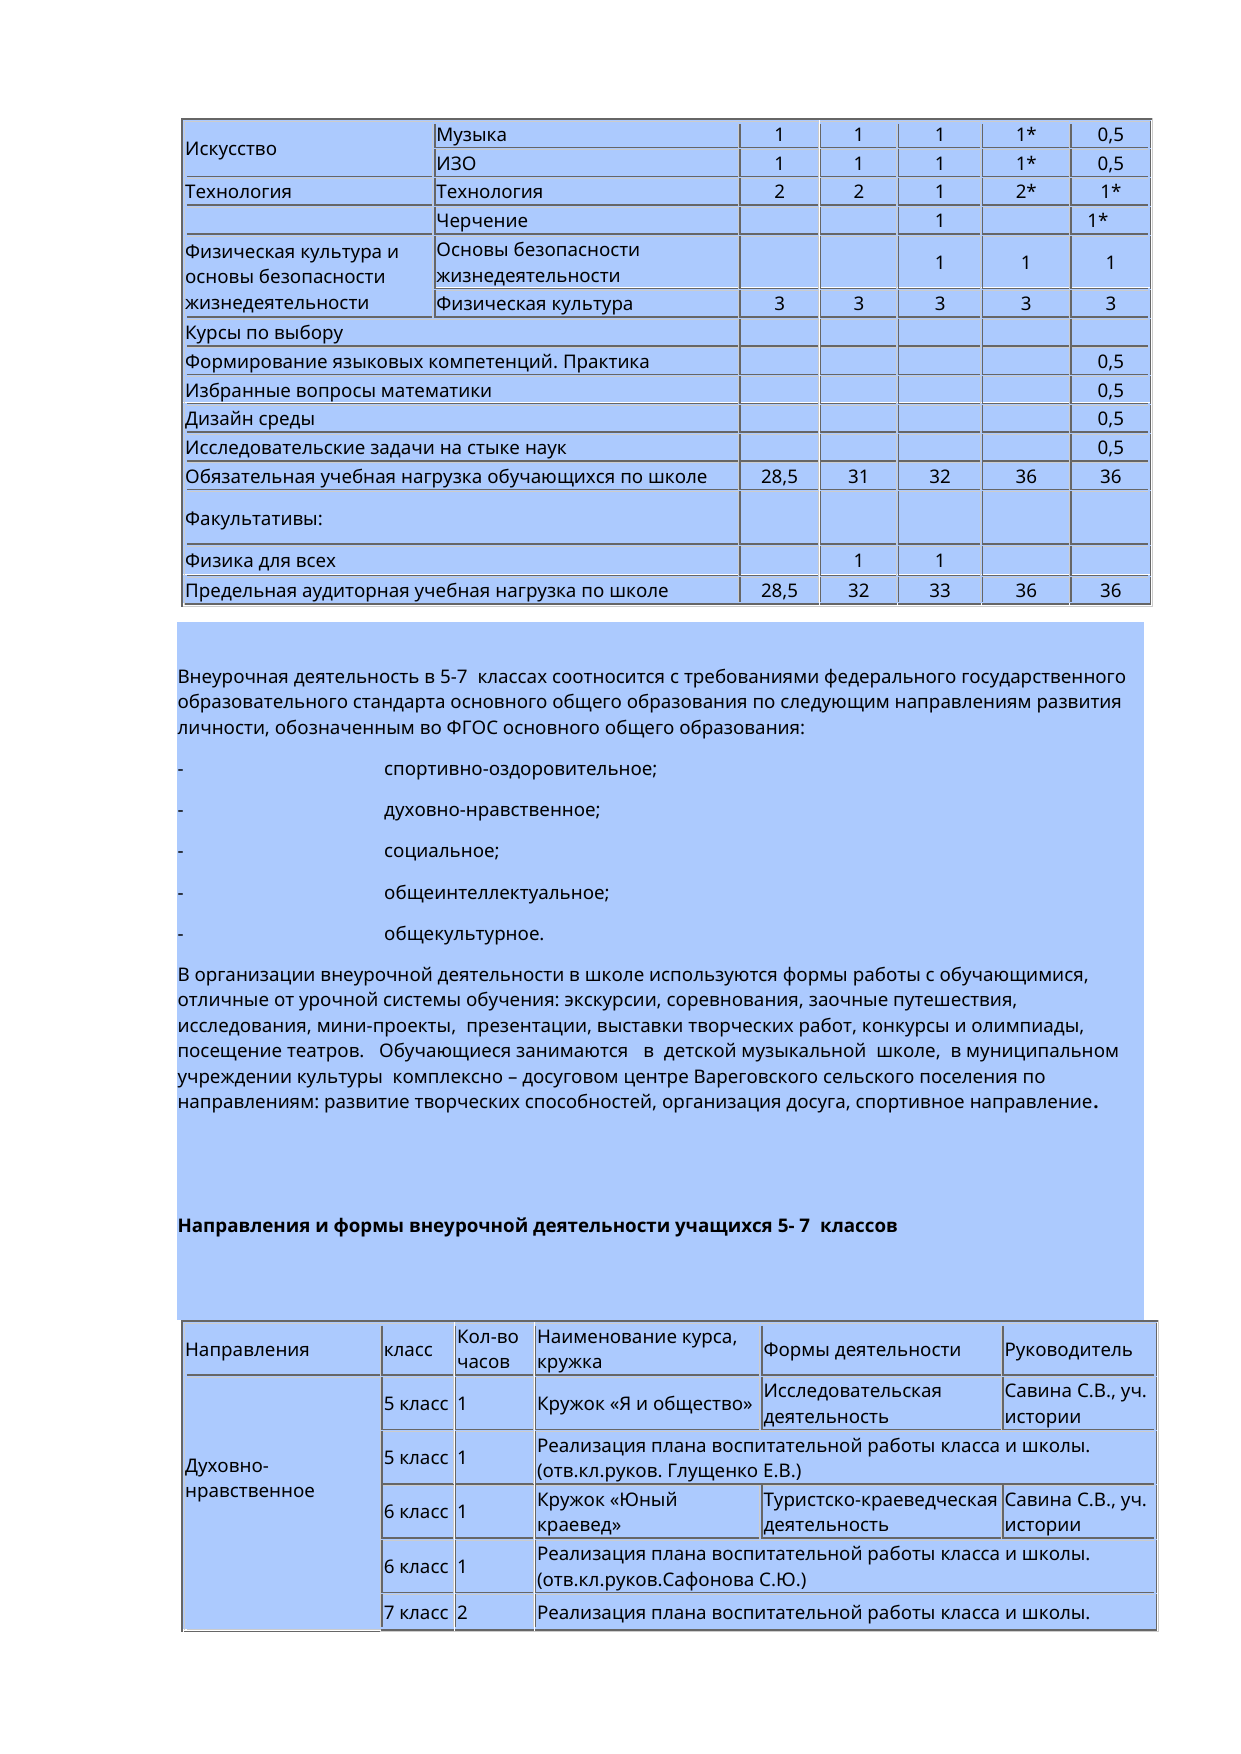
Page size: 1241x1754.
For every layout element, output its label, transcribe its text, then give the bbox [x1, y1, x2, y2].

table_header Кол-во часов [455, 1324, 534, 1374]
table_header Наименование курса, кружка [535, 1322, 761, 1374]
table_header класс [381, 1324, 454, 1374]
table_cell 1 [899, 179, 980, 204]
table_cell [899, 435, 980, 460]
table_cell 1 [456, 1541, 533, 1591]
table_cell [899, 492, 980, 543]
table_cell [821, 377, 896, 402]
table_cell [821, 208, 896, 233]
table_cell 5 класс [383, 1378, 453, 1429]
table_cell 3 [899, 291, 980, 316]
table_cell 6 класс [383, 1541, 453, 1591]
table_cell [983, 435, 1069, 460]
table_cell Физика для всех [185, 543, 738, 574]
table_cell 1 [741, 150, 818, 176]
table_cell 3 [821, 291, 896, 316]
table_cell Исследовательские задачи на стыке наук [185, 431, 738, 460]
table_cell 1 [821, 150, 896, 176]
table_cell Кружок «Я и общество» [536, 1378, 759, 1429]
table_cell 36 [983, 463, 1069, 489]
table_cell 1 [456, 1378, 533, 1429]
table_cell 2 [821, 179, 896, 204]
table_cell 1* [982, 120, 1070, 147]
table_cell [983, 208, 1069, 233]
table_cell [741, 492, 818, 543]
table_cell [983, 320, 1069, 345]
table_cell 2 [455, 1595, 534, 1629]
table_cell 33 [898, 578, 982, 603]
table_cell [821, 348, 896, 374]
table_cell Дизайн среды [185, 403, 738, 431]
table_cell Музыка [434, 122, 739, 147]
table_cell ИЗО [436, 150, 738, 176]
table_cell [1072, 543, 1150, 574]
table_cell Факультативы: [183, 489, 739, 543]
table_cell Савина С.В., уч. истории [1004, 1483, 1157, 1537]
table_cell 36 [1072, 460, 1150, 489]
table_cell 3 [1072, 288, 1150, 316]
table_cell [983, 348, 1069, 374]
table_cell 36 [1070, 575, 1150, 603]
table_cell 28,5 [741, 463, 818, 489]
table_cell 1 [820, 122, 898, 147]
table_cell 2* [983, 179, 1069, 204]
table_header Руководитель [1002, 1324, 1156, 1374]
table_cell 3 [741, 291, 818, 316]
table_cell 1 [821, 547, 896, 574]
text - общекультурное. [177, 920, 1144, 946]
table_cell 0,5 [1070, 122, 1150, 147]
text В организации внеурочной деятельности в школе используются формы работы с обучающимися, отличные от урочной системы обучения: экскурсии, соревнования, заочные путешествия, исследования, мини-проекты, презентации, выставки творческих работ, конкурсы и олимпиады, посещение театров. Обучающиеся занимаются в детской музыкальной школе, в муниципальном учреждении культуры комплексно – досуговом центре Вареговского сельского поселения по направлениям: развитие творческих способностей, организация досуга, спортивное направление. [177, 961, 1144, 1114]
table_cell [983, 377, 1069, 402]
table_cell Кружок «Юный краевед» [536, 1486, 759, 1537]
table_header Формы деятельности [761, 1322, 1002, 1374]
text - спортивно-оздоровительное; [177, 756, 1144, 781]
table_cell [185, 204, 432, 233]
table_cell 32 [820, 578, 898, 603]
table_cell 36 [982, 578, 1070, 603]
table_cell [899, 406, 980, 431]
table_cell Физическая культура и основы безопасности жизнедеятельности [185, 233, 432, 316]
table_cell 1* [1072, 204, 1150, 233]
text - общеинтеллектуальное; [177, 879, 1144, 904]
table_cell Курсы по выбору [185, 316, 738, 345]
table_cell 0,5 [1070, 147, 1151, 176]
table_cell 0,5 [1072, 431, 1150, 460]
table_cell [741, 547, 818, 574]
table_cell [741, 377, 818, 402]
table_cell 1 [898, 122, 982, 147]
table_cell 1 [899, 150, 980, 176]
table_cell [821, 237, 896, 287]
text Направления и формы внеурочной деятельности учащихся 5- 7 классов [177, 1212, 1144, 1238]
table_cell [983, 406, 1069, 431]
text Внеурочная деятельность в 5-7 классах соотносится с требованиями федерального государственного образовательного стандарта основного общего образования по следующим направлениям развития личности, обозначенным во ФГОС основного общего образования: [177, 663, 1144, 740]
table_cell [741, 406, 818, 431]
table_cell Физическая культура [436, 291, 738, 316]
table_cell 1 [739, 122, 819, 147]
table_cell Реализация плана воспитательной работы класса и школы. (отв.кл.руков.Сафонова С.Ю.) [536, 1537, 1156, 1591]
table_cell [1072, 316, 1150, 345]
table_cell 1 [456, 1432, 533, 1483]
table_cell [821, 435, 896, 460]
table_cell 7 класс [381, 1595, 454, 1629]
table_cell [899, 377, 980, 402]
table_cell 31 [821, 463, 896, 489]
table_cell Обязательная учебная нагрузка обучающихся по школе [185, 460, 738, 489]
table_cell 1 [899, 208, 980, 233]
table_cell [1070, 489, 1151, 543]
table_cell Искусство [185, 120, 434, 176]
table_cell 28,5 [739, 578, 819, 603]
table_cell Избранные вопросы математики [183, 374, 739, 402]
table_cell Исследовательская деятельность [763, 1378, 1001, 1429]
table_cell 1 [899, 547, 980, 574]
table_cell Реализация плана воспитательной работы класса и школы. (отв.кл.руков. Глущенко Е.В.) [535, 1429, 1157, 1483]
table_cell Технология [436, 179, 738, 204]
table_cell Савина С.В., уч. истории [1004, 1374, 1156, 1429]
table_cell [983, 492, 1069, 543]
table_cell Туристско-краеведческая деятельность [763, 1486, 1001, 1537]
table_cell [741, 435, 818, 460]
table_header Направления [185, 1324, 381, 1374]
text - социальное; [177, 838, 1144, 863]
table_cell 1 [899, 237, 980, 287]
table_cell [821, 320, 896, 345]
table_cell [983, 547, 1069, 574]
text - духовно-нравственное; [177, 797, 1144, 822]
table_cell 1 [983, 237, 1069, 287]
table_cell Технология [183, 176, 434, 204]
table_cell 6 класс [383, 1486, 453, 1537]
table_cell 1 [456, 1486, 533, 1537]
table_cell 1* [1070, 176, 1151, 204]
table_cell [741, 348, 818, 374]
table_cell 3 [983, 291, 1069, 316]
table_cell [741, 320, 818, 345]
table_cell 5 класс [383, 1432, 453, 1483]
table_cell Черчение [436, 208, 738, 233]
table_cell [899, 348, 980, 374]
table_cell [821, 406, 896, 431]
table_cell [535, 1591, 1156, 1629]
table_cell Формирование языковых компетенций. Практика [185, 345, 738, 374]
table_cell [899, 320, 980, 345]
table_cell 0,5 [1072, 403, 1150, 431]
table_cell [741, 237, 818, 287]
table_cell Духовно-нравственное [185, 1374, 381, 1629]
table_cell Основы безопасности жизнедеятельности [436, 237, 738, 287]
table_cell 32 [899, 463, 980, 489]
table_cell 2 [741, 179, 818, 204]
table_cell 0,5 [1072, 345, 1150, 374]
table_cell Предельная аудиторная учебная нагрузка по школе [185, 575, 739, 603]
table_cell 1 [1072, 233, 1150, 287]
table_cell 1* [983, 150, 1069, 176]
table_cell 0,5 [1070, 374, 1151, 402]
table_cell [741, 208, 818, 233]
table_cell [821, 492, 896, 543]
